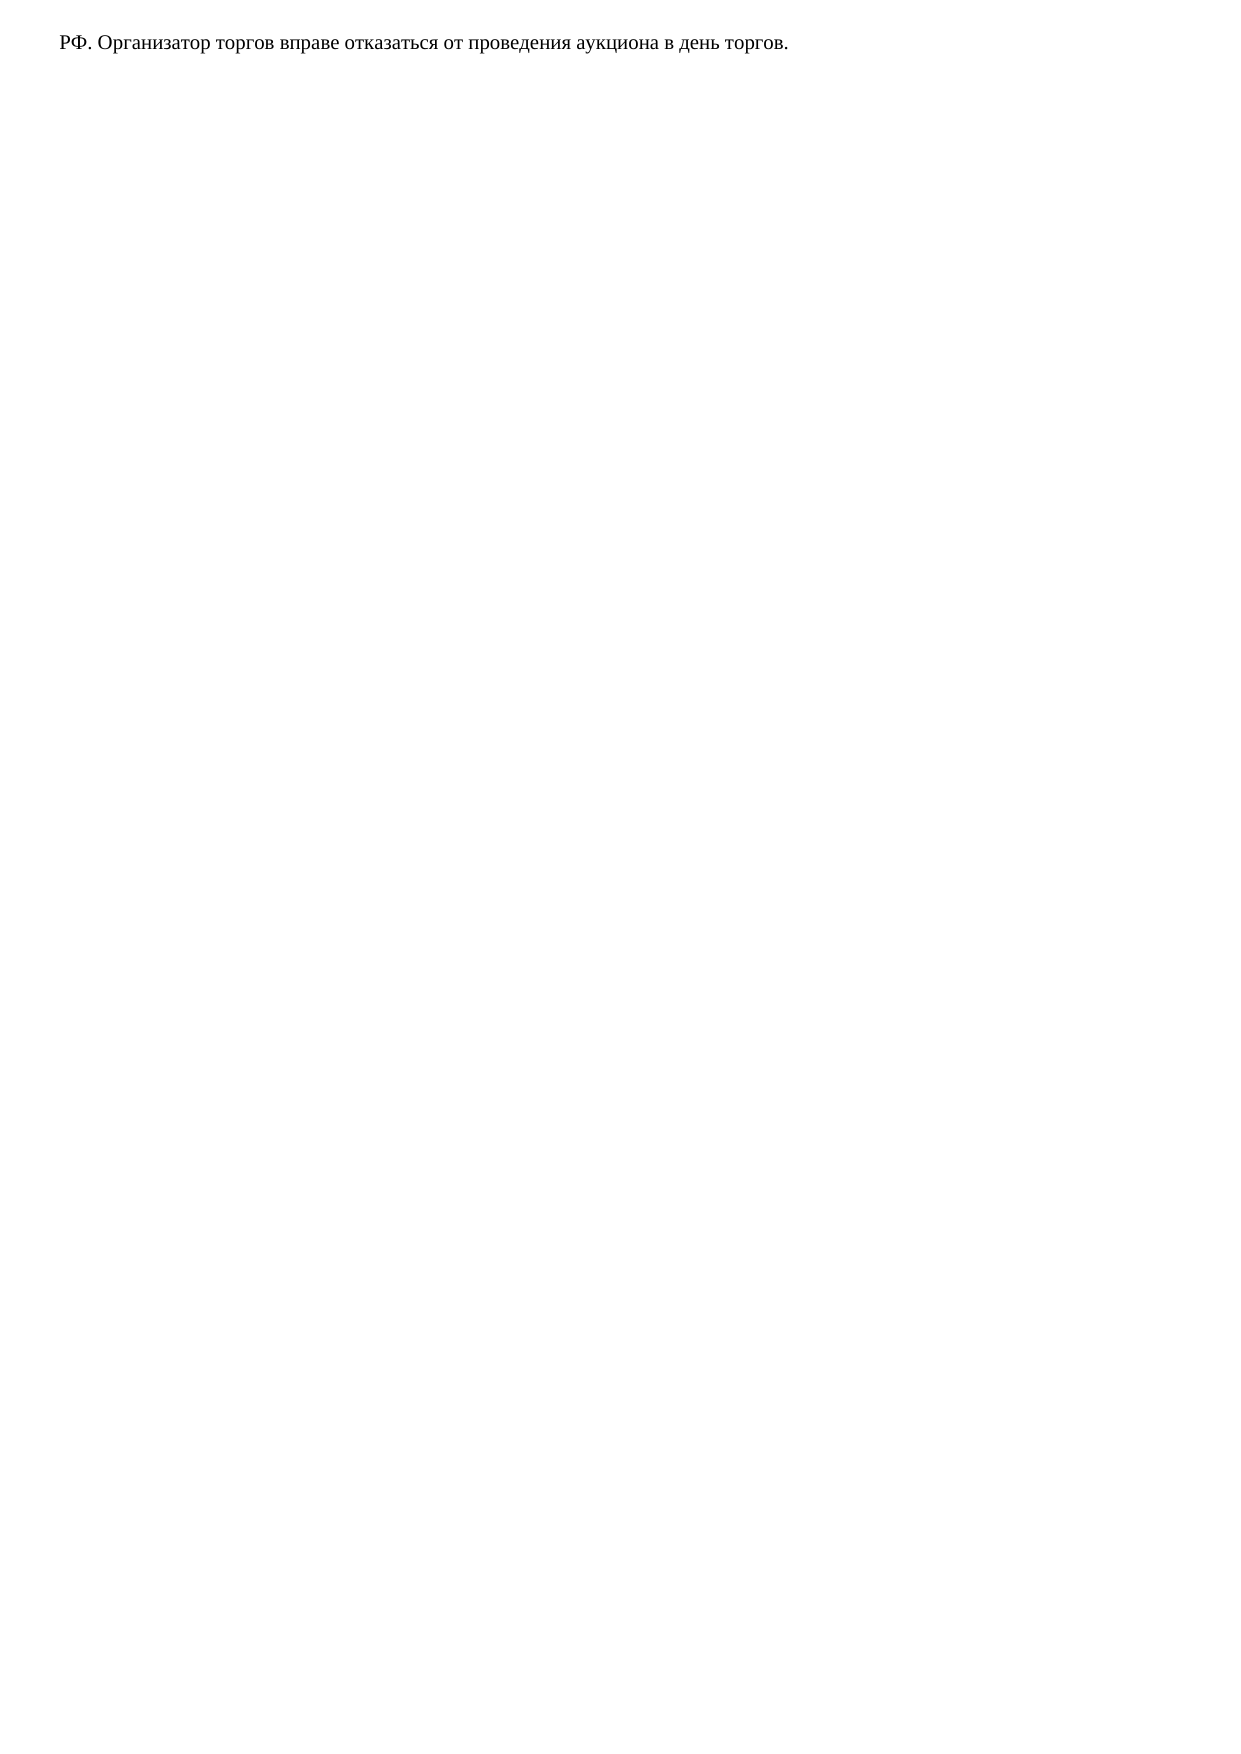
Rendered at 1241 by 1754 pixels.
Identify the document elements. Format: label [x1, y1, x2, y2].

text [59, 29, 1181, 54]
